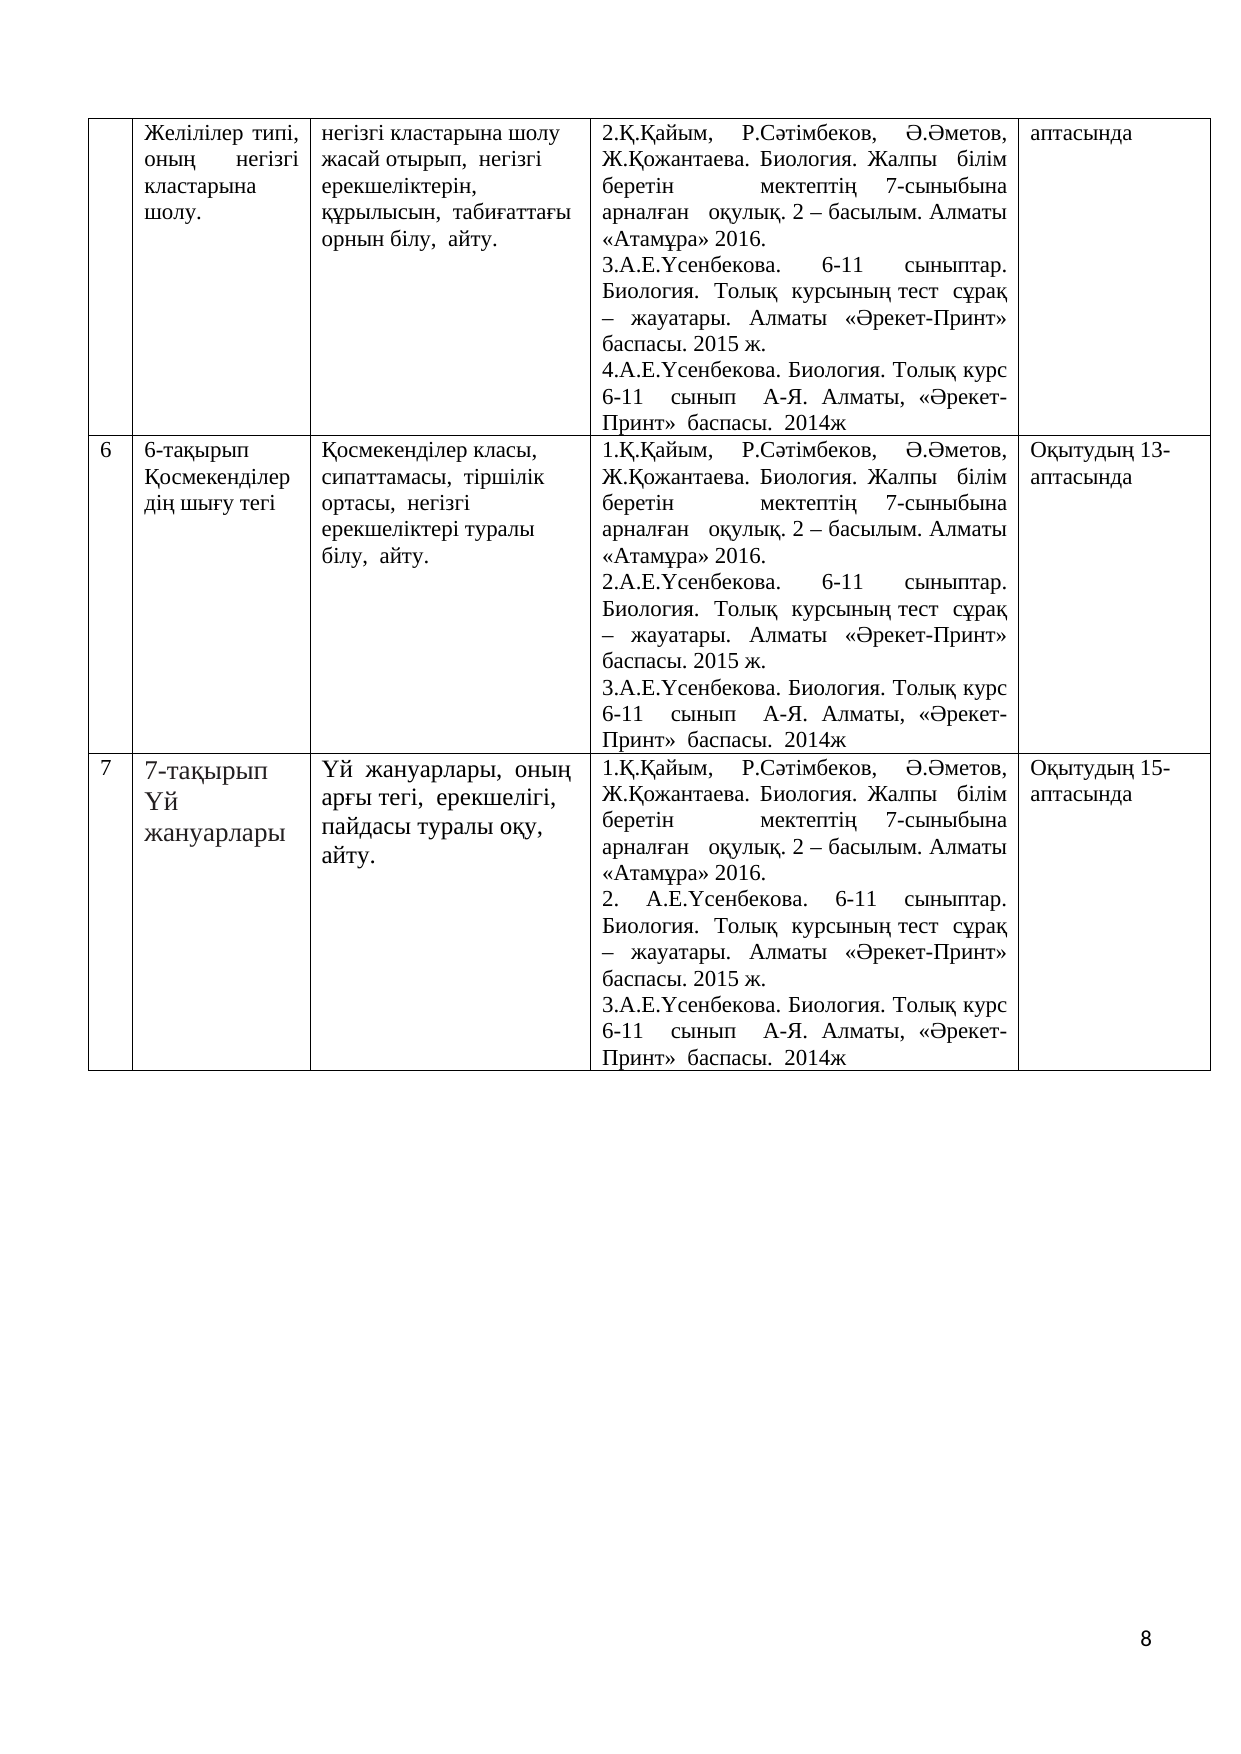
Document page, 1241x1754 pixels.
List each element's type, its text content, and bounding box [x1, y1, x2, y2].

table_cell Үй жануарлары, оның арғы тегі, ерекшелігі, пайдасы туралы оқу, айту. [311, 754, 590, 1070]
table_cell 7-тақырып Үй жануарлары [133, 754, 310, 1070]
table_cell 6 [89, 436, 132, 753]
table_cell Оқытудың 13-аптасында [1019, 436, 1210, 753]
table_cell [591, 119, 1018, 435]
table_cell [133, 119, 310, 435]
table_cell 5 [89, 119, 132, 435]
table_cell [311, 119, 590, 435]
table_cell 7 [89, 754, 132, 1070]
table_cell Қосмекенділер класы, сипаттамасы, тіршілік ортасы, негізгі ерекшеліктері туралы білу, айту. [311, 436, 590, 753]
table_cell 6-тақырып Қосмекенділердің шығу тегі [133, 436, 310, 753]
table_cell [1019, 119, 1210, 435]
table_cell Оқытудың 15-аптасында [1019, 754, 1210, 1070]
